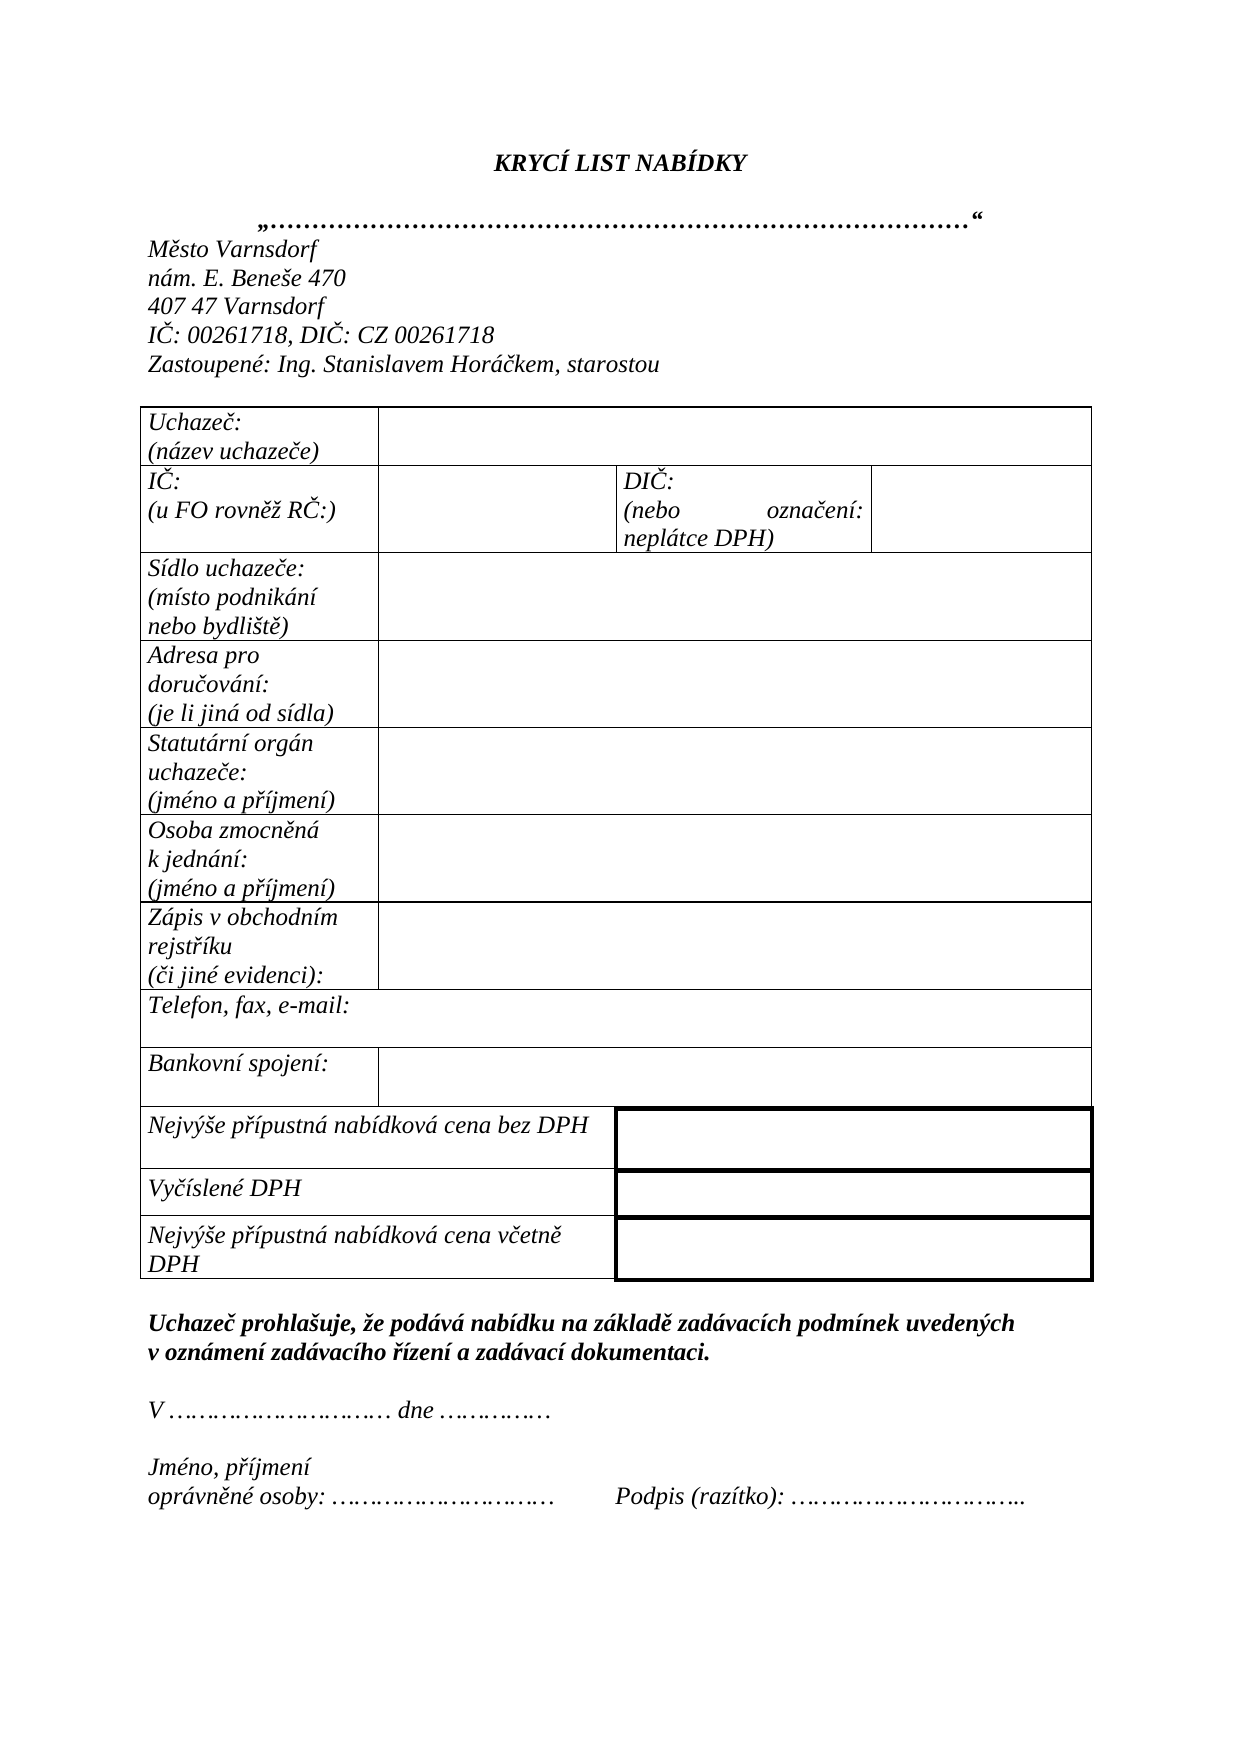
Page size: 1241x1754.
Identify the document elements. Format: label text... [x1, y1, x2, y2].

table_cell Statutární orgán uchazeče: (jméno a příjmení) [141, 728, 378, 814]
text Jméno, příjmení [148, 1452, 1093, 1481]
table_cell Telefon, fax, e-mail: [141, 990, 1091, 1047]
table_cell [379, 728, 1091, 814]
table_cell Adresa pro doručování: (je li jiná od sídla) [141, 641, 378, 727]
table_cell [379, 553, 1091, 639]
text oprávněné osoby: ………………………… Podpis (razítko): ………………………….. [148, 1481, 1093, 1510]
text Zastoupené: Ing. Stanislavem Horáčkem, starostou [148, 349, 1093, 378]
text V ………………………… dne …………… [148, 1395, 1093, 1423]
table_cell [379, 903, 1091, 989]
table_cell Sídlo uchazeče: (místo podnikání nebo bydliště) [141, 553, 378, 639]
table_cell [618, 1173, 1090, 1215]
table_cell Bankovní spojení: [141, 1048, 378, 1106]
text Uchazeč prohlašuje, že podává nabídku na základě zadávacích podmínek uvedených v oznámení zadávacího řízení a zadávací dokumentaci. [148, 1308, 1093, 1366]
table_cell IČ: (u FO rovněž RČ:) [141, 466, 378, 552]
text nám. E. Beneše 470 [148, 263, 1093, 291]
text „…………………………………………………………………………“ [148, 205, 1093, 234]
text IČ: 00261718, DIČ: CZ 00261718 [148, 320, 1093, 349]
table_cell Nejvýše přípustná nabídková cena bez DPH [141, 1107, 614, 1168]
table_cell [379, 466, 616, 552]
table_cell Osoba zmocněná k jednání: (jméno a příjmení) [141, 815, 378, 901]
text Město Varnsdorf [148, 234, 1093, 263]
table_cell [379, 815, 1091, 901]
table_header Uchazeč: (název uchazeče) [141, 408, 378, 465]
text 407 47 Varnsdorf [148, 291, 1093, 320]
table_cell [618, 1111, 1090, 1168]
table_header [379, 408, 1091, 465]
table_cell Vyčíslené DPH [141, 1169, 614, 1215]
table_cell [379, 641, 1091, 727]
table_cell [379, 1048, 1091, 1106]
table_cell Zápis v obchodním rejstříku (či jiné evidenci): [141, 903, 378, 989]
table_cell Nejvýše přípustná nabídková cena včetně DPH [141, 1216, 614, 1277]
text Krycí list nabídky [148, 148, 1093, 176]
table_cell DIČ: (nebo označení: neplátce DPH) [617, 466, 871, 552]
table_cell [618, 1220, 1090, 1277]
table_cell [872, 466, 1091, 552]
